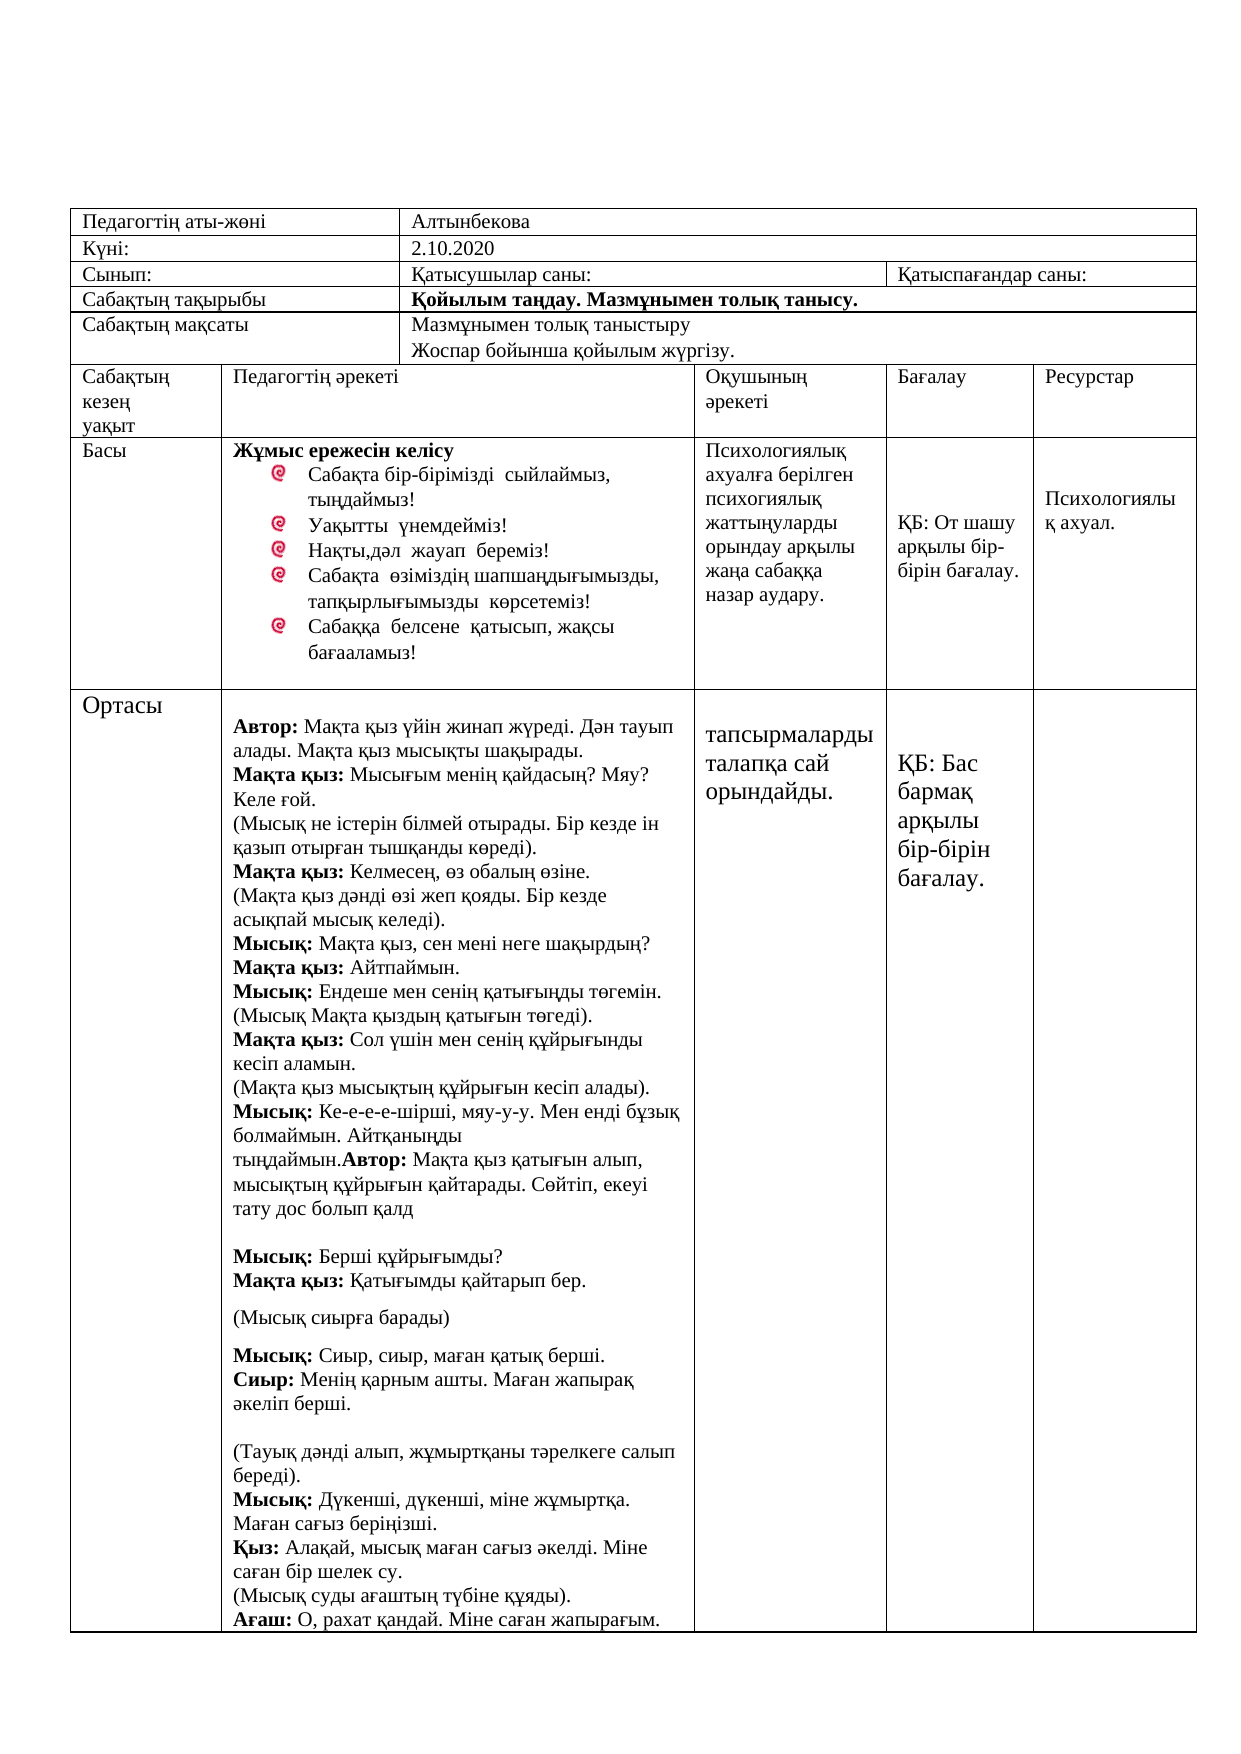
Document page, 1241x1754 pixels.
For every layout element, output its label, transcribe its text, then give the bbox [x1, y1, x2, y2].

table_cell ҚБ: От шашу арқылы бір-бірін бағалау. [887, 438, 1033, 689]
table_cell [222, 690, 694, 1631]
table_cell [887, 690, 1033, 1631]
picture [271, 566, 287, 583]
table_cell Оқушының әрекеті [695, 365, 886, 437]
table_cell 2.10.2020 [400, 236, 1196, 261]
table_cell Жұмыс ережесін келісу Сабақта бір-бірімізді сыйлаймыз, тыңдаймыз! Уақытты үнемдейміз! Нақты,дәл жауап береміз! Сабақта өзіміздің шапшаңдығымызды, тапқырлығымызды көрсетеміз! Сабаққа белсене қатысып, жақсы бағааламыз! [222, 438, 694, 689]
table_cell Сабақтың кезең уақыт [71, 365, 221, 437]
table_header Педагогтің аты-жөні [71, 209, 399, 234]
table_cell Сынып: [71, 262, 399, 286]
table_cell Күні: [71, 236, 399, 261]
table_cell Психологиялық ахуалға берілген психогиялық жаттыңуларды орындау арқылы жаңа сабаққа назар аудару. [695, 438, 886, 689]
table_cell [1034, 690, 1196, 1631]
table_cell Бағалау [887, 365, 1033, 437]
table_cell Мазмұнымен толық таныстыру Жоспар бойынша қойылым жүргізу. [400, 313, 1196, 363]
picture [271, 617, 287, 634]
table_cell Қатыспағандар саны: [887, 262, 1196, 286]
table_cell Ортасы [71, 690, 221, 1631]
picture [271, 464, 287, 482]
table_cell Психологиялық ахуал. [1034, 438, 1196, 689]
table_cell Қойылым таңдау. Мазмұнымен толық танысу. [400, 287, 1196, 311]
table_cell Басы [71, 438, 221, 689]
picture [271, 515, 287, 532]
table_header Алтынбекова [400, 209, 1196, 234]
table_cell Сабақтың мақсаты [71, 313, 399, 363]
table_cell Қатысушылар саны: [400, 262, 886, 286]
table_cell Сабақтың тақырыбы [71, 287, 399, 311]
picture [271, 540, 287, 558]
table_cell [695, 690, 886, 1631]
table_cell Ресурстар [1034, 365, 1196, 437]
table_cell Педагогтің әрекеті [222, 365, 694, 437]
